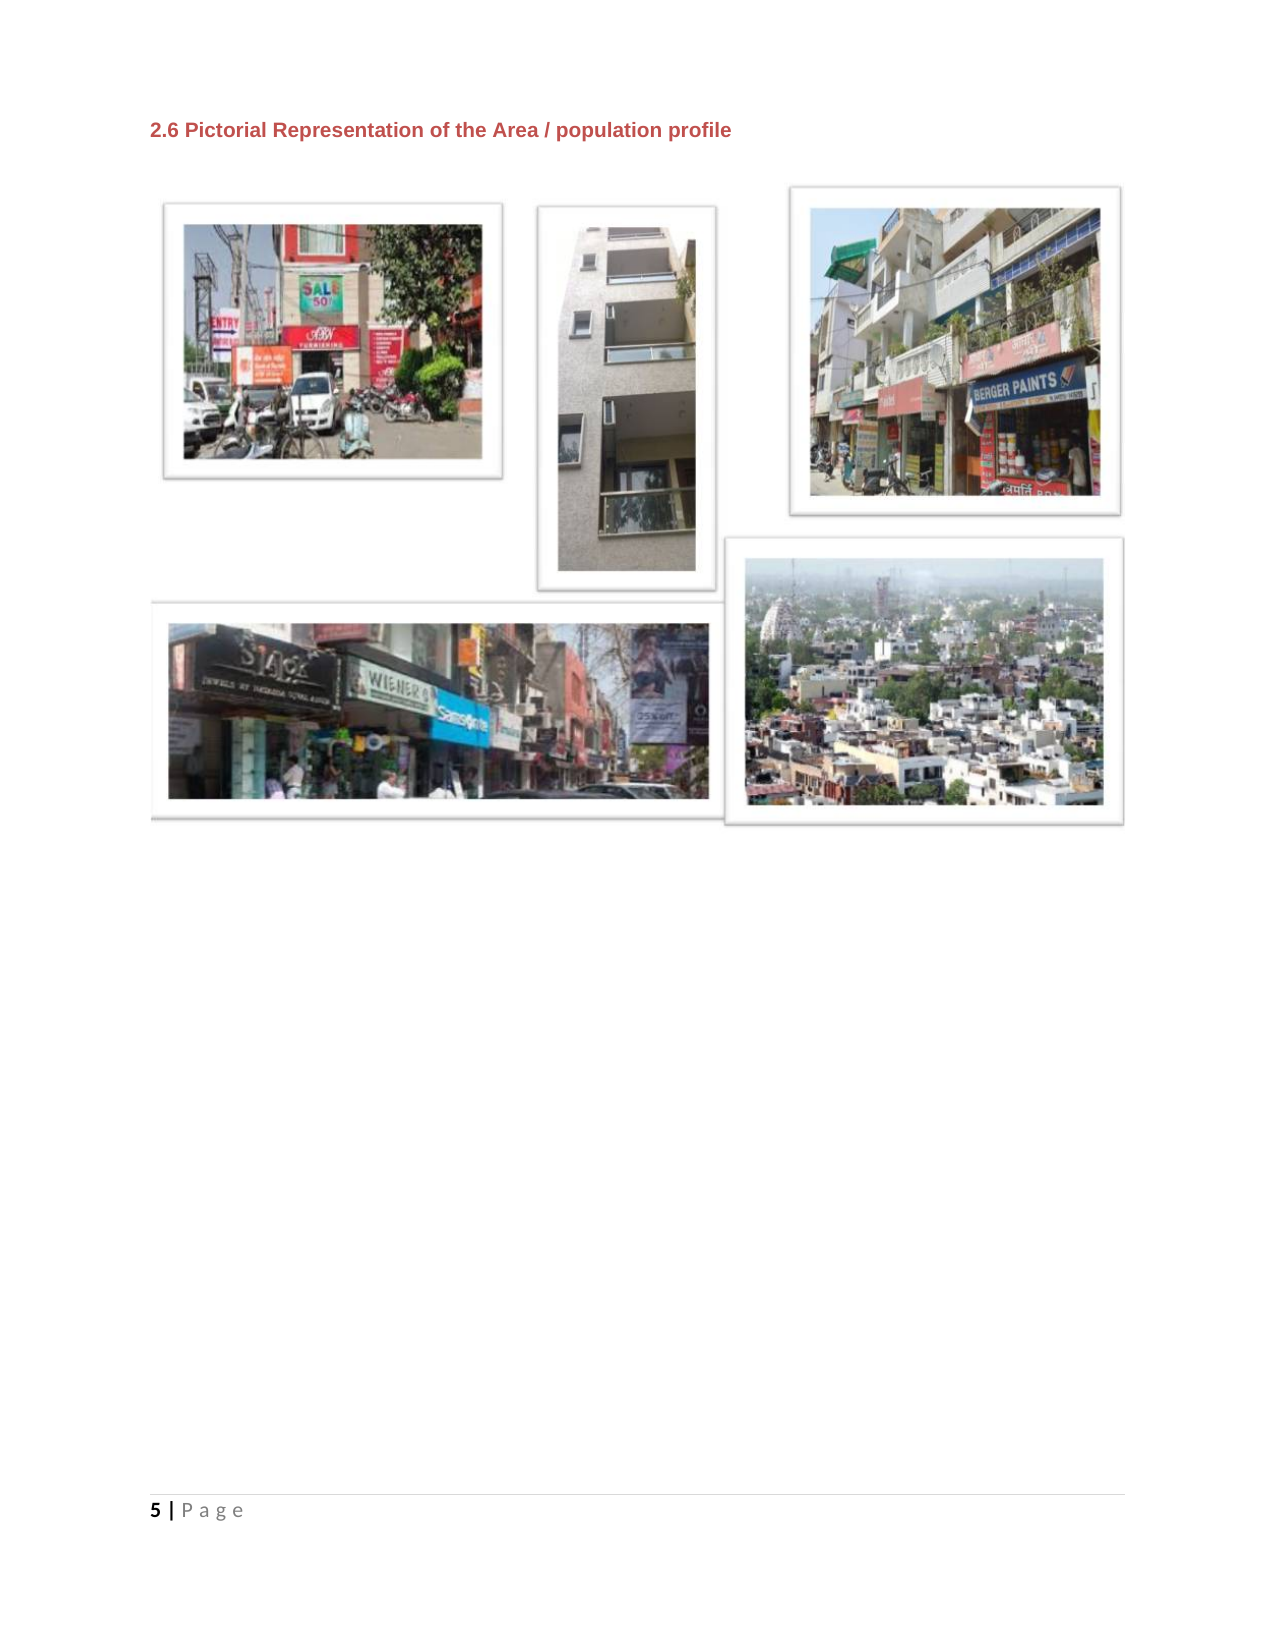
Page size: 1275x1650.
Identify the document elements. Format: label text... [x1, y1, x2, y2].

picture [150, 167, 1125, 899]
subtitle 2.6 Pictorial Representation of the Area / population profile [150, 118, 1125, 142]
